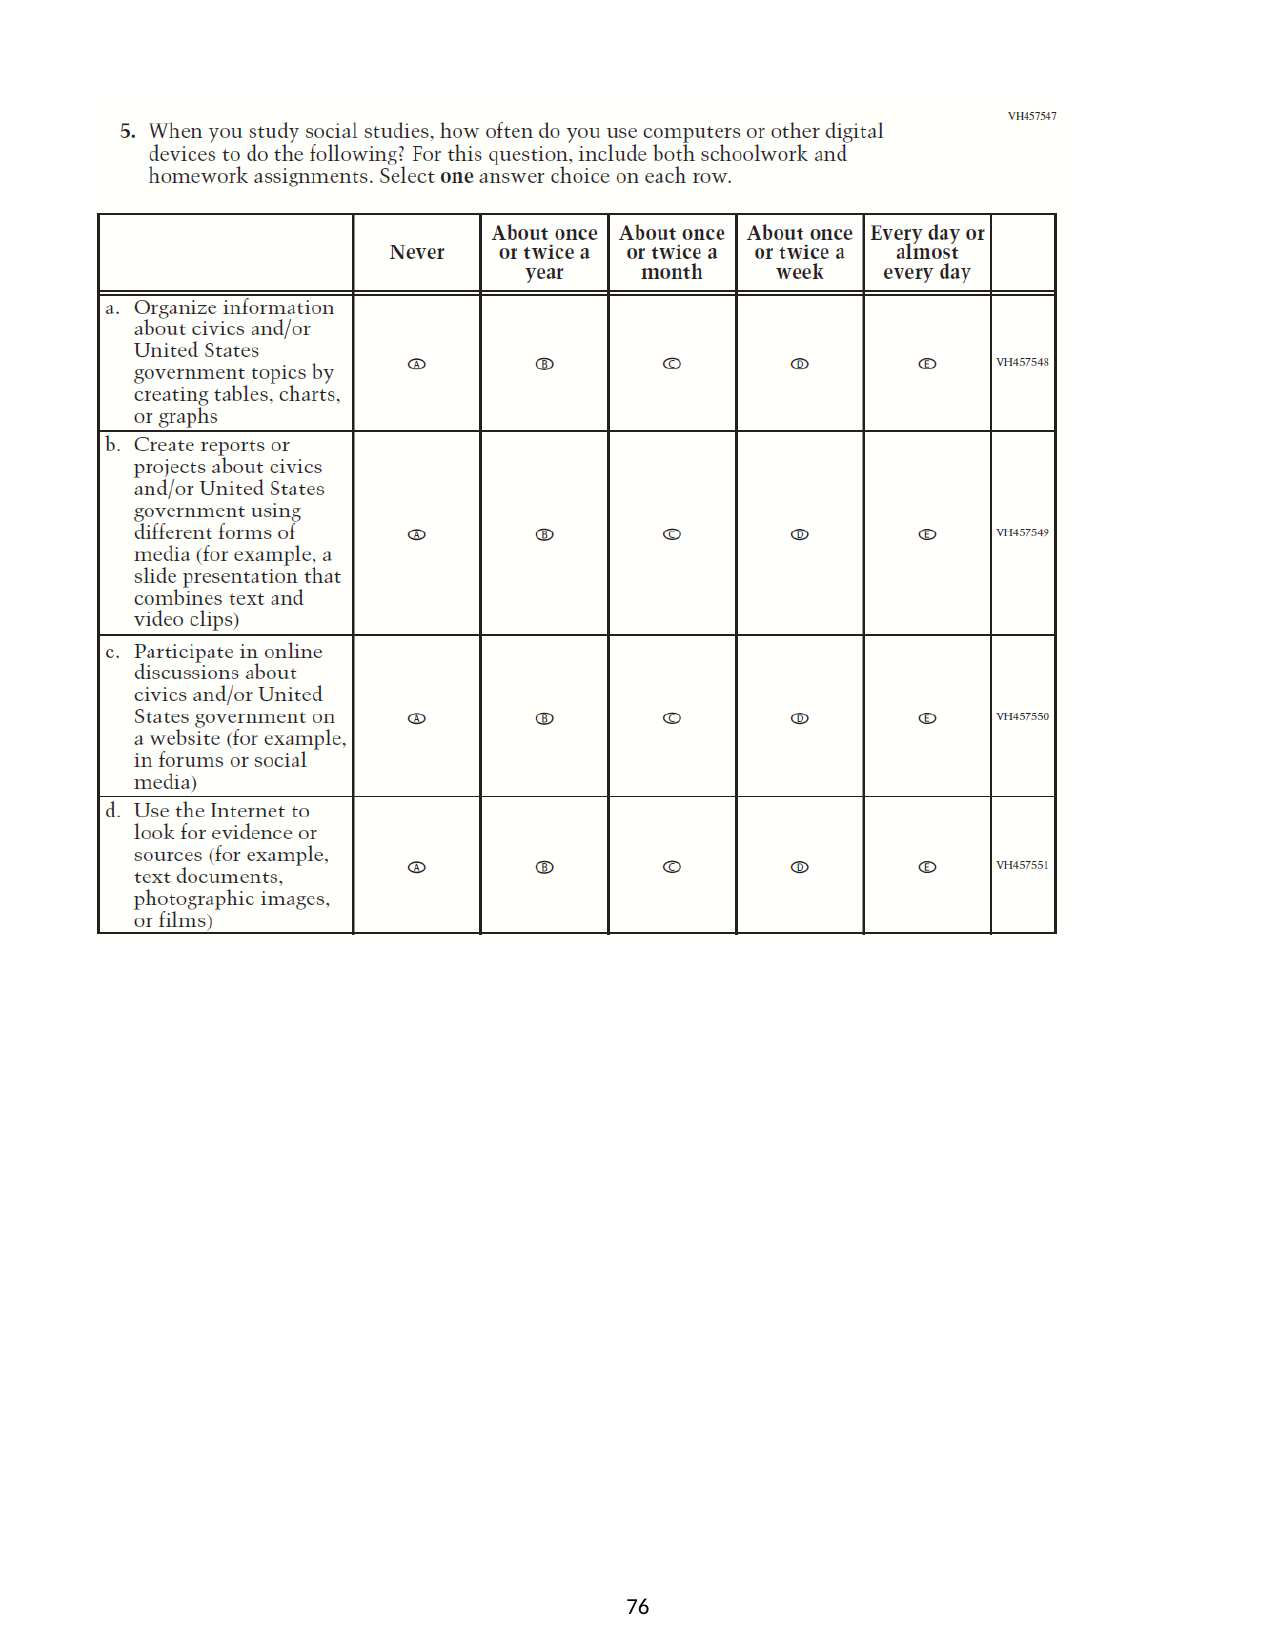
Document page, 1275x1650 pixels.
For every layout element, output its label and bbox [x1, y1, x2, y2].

picture [90, 103, 1065, 939]
